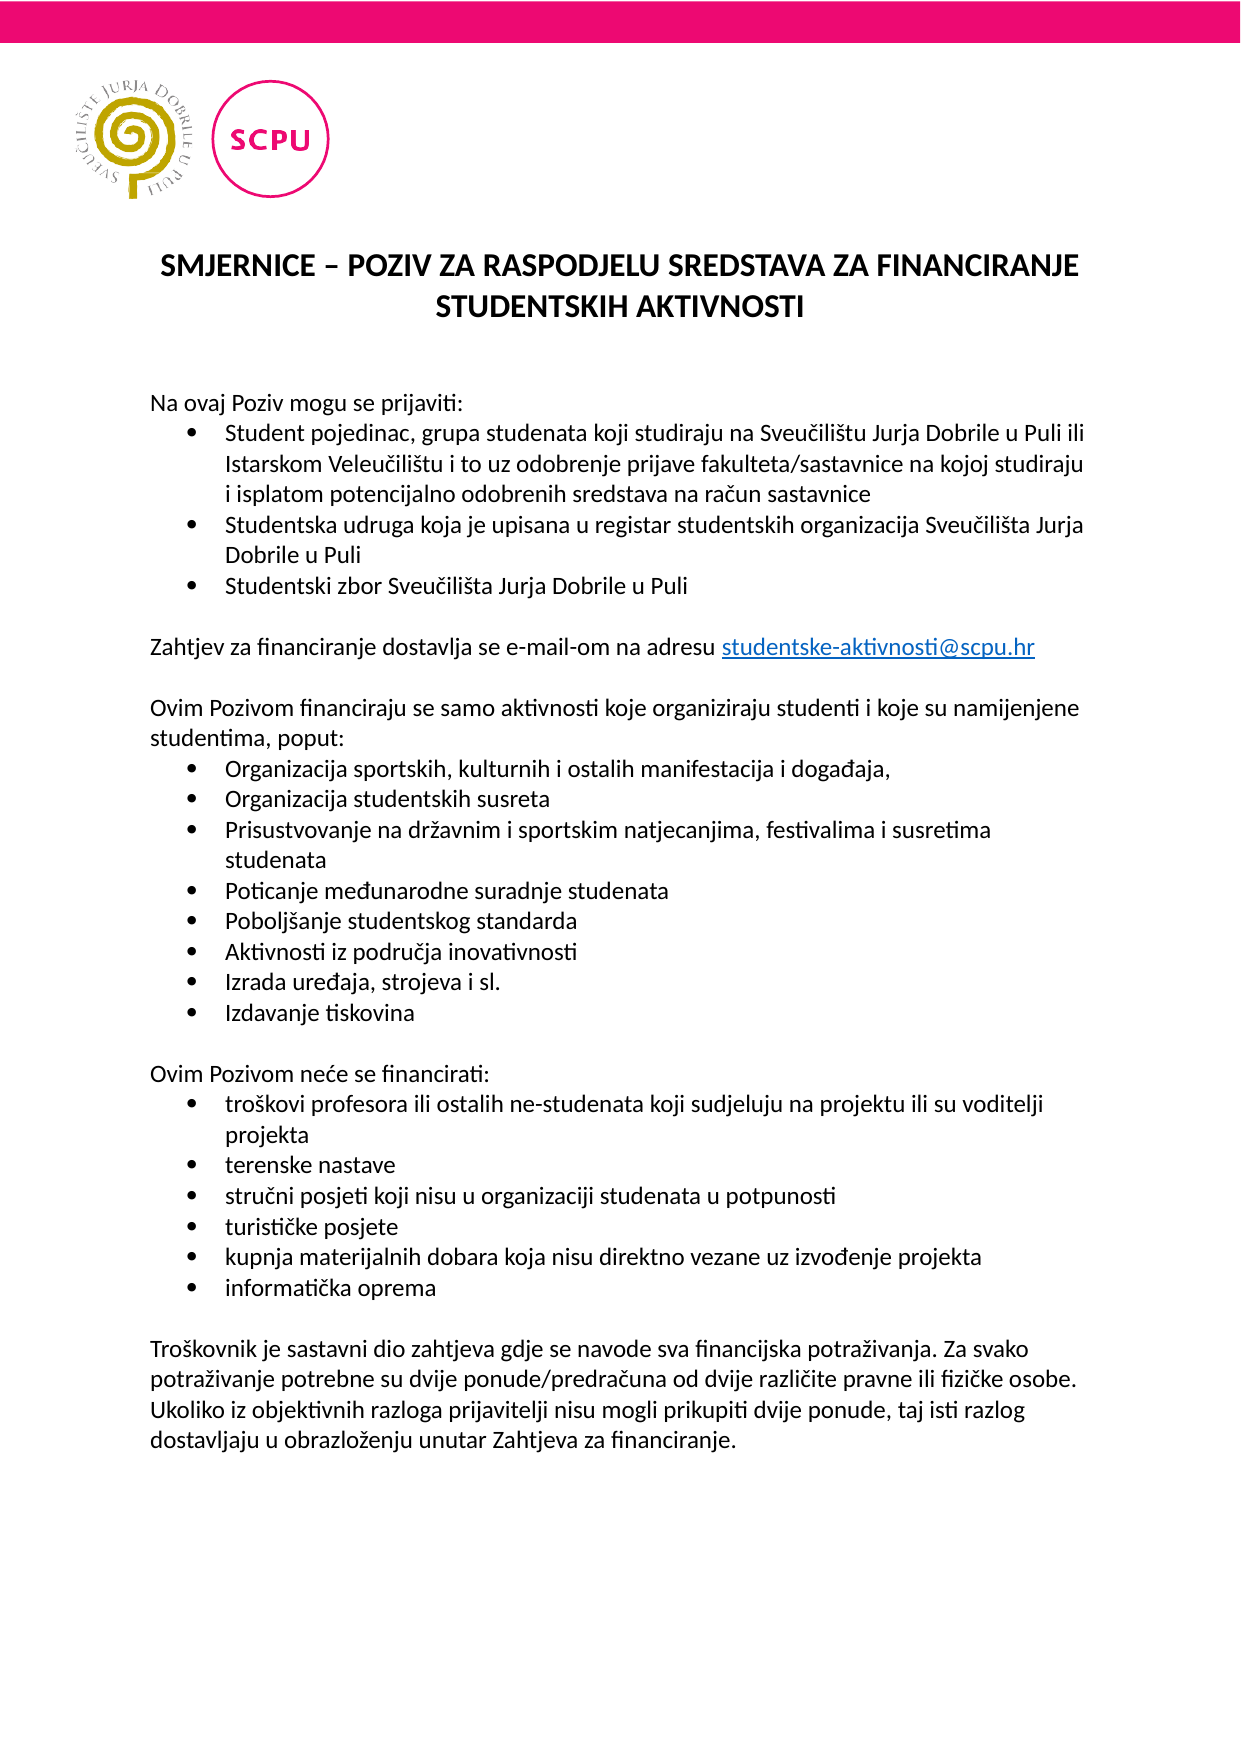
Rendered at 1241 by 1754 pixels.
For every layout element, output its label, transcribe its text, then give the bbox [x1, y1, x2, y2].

list Poticanje međunarodne suradnje studenata [187, 875, 1090, 906]
list Aktivnosti iz područja inovativnosti [187, 936, 1090, 967]
list Izrada uređaja, strojeva i sl. [187, 967, 1090, 997]
list terenske nastave [187, 1150, 1090, 1180]
picture [249, 129, 267, 150]
list Studentski zbor Sveučilišta Jurja Dobrile u Puli [187, 570, 1090, 600]
list Studentska udruga koja je upisana u registar studentskih organizacija Sveučilišta Jurja Dobrile u Puli [187, 509, 1090, 570]
list Organizacija studentskih susreta [187, 783, 1090, 814]
list Prisustvovanje na državnim i sportskim natjecanjima, festivalima i susretima studenata [187, 814, 1090, 875]
picture [74, 80, 193, 199]
text Zahtjev za financiranje dostavlja se e-mail-om na adresu studentske-aktivnosti@scpu.hr [150, 631, 1090, 661]
list Poboljšanje studentskog standarda [187, 906, 1090, 936]
picture [231, 129, 245, 150]
text Ovim Pozivom neće se financirati: [150, 1058, 1090, 1089]
list Organizacija sportskih, kulturnih i ostalih manifestacija i događaja, [187, 753, 1090, 783]
list troškovi profesora ili ostalih ne-studenata koji sudjeluju na projektu ili su voditelji projekta [187, 1089, 1090, 1150]
picture [272, 130, 287, 150]
list Student pojedinac, grupa studenata koji studiraju na Sveučilištu Jurja Dobrile u Puli ili Istarskom Veleučilištu i to uz odobrenje prijave fakulteta/sastavnice na kojoj studiraju i isplatom potencijalno odobrenih sredstava na račun sastavnice [187, 417, 1090, 509]
text SMJERNICE – POZIV ZA RASPODJELU SREDSTAVA ZA FINANCIRANJE STUDENTSKIH AKTIVNOSTI [150, 244, 1090, 326]
text Na ovaj Poziv mogu se prijaviti: [150, 387, 1090, 417]
list Izdavanje tiskovina [187, 997, 1090, 1028]
list informatička oprema [187, 1272, 1090, 1302]
list turističke posjete [187, 1211, 1090, 1241]
list kupnja materijalnih dobara koja nisu direktno vezane uz izvođenje projekta [187, 1241, 1090, 1272]
picture [291, 130, 309, 151]
list stručni posjeti koji nisu u organizaciji studenata u potpunosti [187, 1180, 1090, 1211]
text Ovim Pozivom financiraju se samo aktivnosti koje organiziraju studenti i koje su namijenjene studentima, poput: [150, 692, 1090, 753]
text Troškovnik je sastavni dio zahtjeva gdje se navode sva financijska potraživanja. Za svako potraživanje potrebne su dvije ponude/predračuna od dvije različite pravne ili fizičke osobe. Ukoliko iz objektivnih razloga prijavitelji nisu mogli prikupiti dvije ponude, taj isti razlog dostavljaju u obrazloženju unutar Zahtjeva za financiranje. [150, 1333, 1090, 1455]
